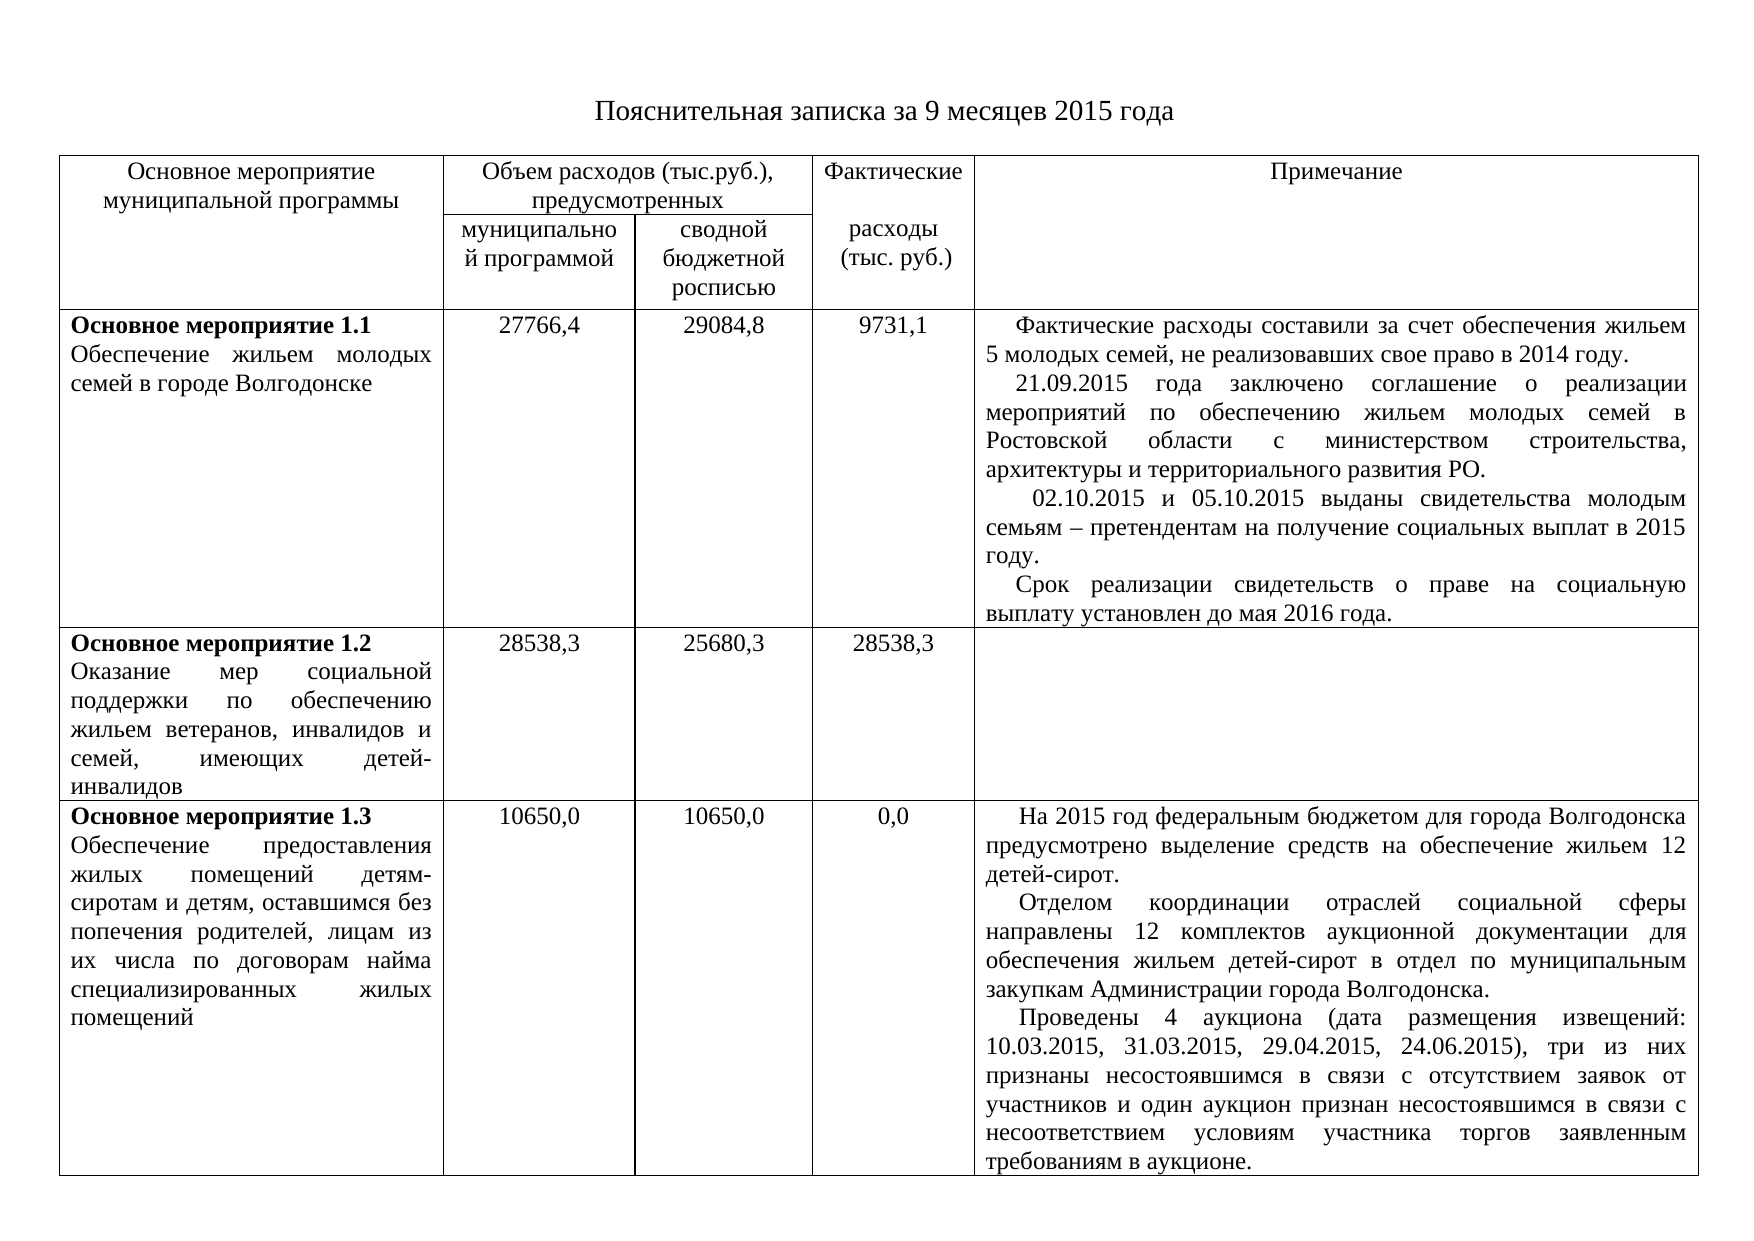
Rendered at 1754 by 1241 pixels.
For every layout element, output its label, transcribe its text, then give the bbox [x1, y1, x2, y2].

table_cell муниципальной программой [444, 215, 634, 309]
table_cell сводной бюджетной росписью [636, 215, 812, 309]
table_header Основное мероприятие муниципальной программы [60, 156, 443, 309]
table_cell 25680,3 [636, 628, 812, 800]
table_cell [975, 801, 1698, 1175]
table_cell 9731,1 [813, 310, 974, 627]
table_header Фактические расходы (тыс. руб.) [813, 156, 974, 309]
table_cell 10650,0 [636, 801, 812, 1175]
table_cell 0,0 [813, 801, 974, 1175]
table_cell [60, 801, 443, 1175]
table_cell 28538,3 [813, 628, 974, 800]
table_cell 10650,0 [444, 801, 634, 1175]
table_cell Фактические расходы составили за счет обеспечения жильем 5 молодых семей, не реализовавших свое право в 2014 году. 21.09.2015 года заключено соглашение о реализации мероприятий по обеспечению жильем молодых семей в Ростовской области с министерством строительства, архитектуры и территориального развития РО. 02.10.2015 и 05.10.2015 выданы свидетельства молодым семьям – претендентам на получение социальных выплат в 2015 году. Срок реализации свидетельств о праве на социальную выплату установлен до мая 2016 года. [975, 310, 1698, 627]
table_cell 27766,4 [444, 310, 634, 627]
table_cell 28538,3 [444, 628, 634, 800]
table_cell 29084,8 [636, 310, 812, 627]
text Пояснительная записка за 9 месяцев 2015 года [74, 93, 1695, 126]
table_cell Основное мероприятие 1.1 Обеспечение жильем молодых семей в городе Волгодонске [60, 310, 443, 627]
table_cell Основное мероприятие 1.2 Оказание мер социальной поддержки по обеспечению жильем ветеранов, инвалидов и семей, имеющих детей-инвалидов [60, 628, 443, 800]
table_cell [975, 628, 1698, 800]
table_header Примечание [975, 156, 1698, 309]
table_header Объем расходов (тыс.руб.), предусмотренных [444, 156, 812, 213]
